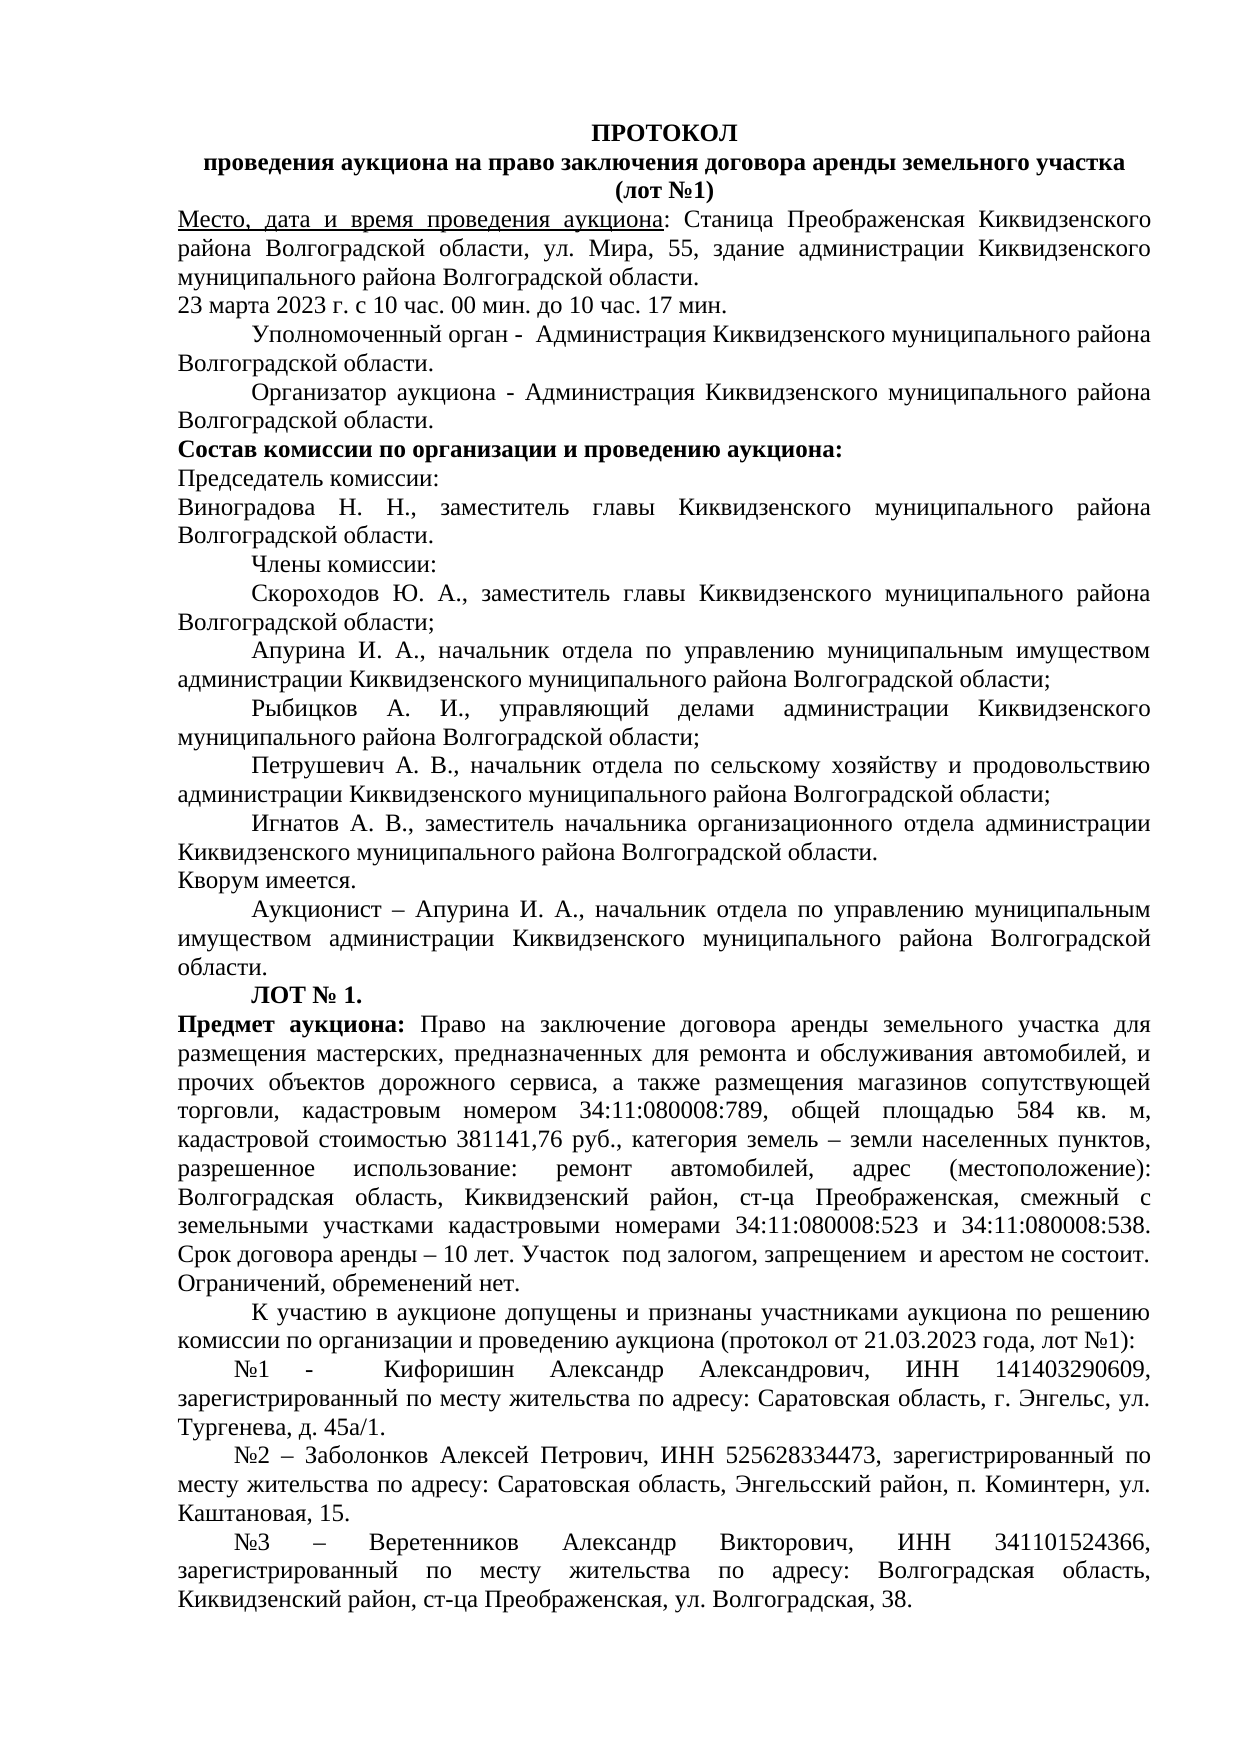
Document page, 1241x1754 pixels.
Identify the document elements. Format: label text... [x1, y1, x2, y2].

text 23 марта 2023 г. с 10 час. 00 мин. до 10 час. 17 мин. [177, 291, 1152, 319]
text Аукционист – Апурина И. А., начальник отдела по управлению муниципальным имуществом администрации Киквидзенского муниципального района Волгоградской области. [177, 894, 1152, 981]
text Рыбицков А. И., управляющий делами администрации Киквидзенского муниципального района Волгоградской области; [177, 693, 1152, 751]
text Предмет аукциона: Право на заключение договора аренды земельного участка для размещения мастерских, предназначенных для ремонта и обслуживания автомобилей, и прочих объектов дорожного сервиса, а также размещения магазинов сопутствующей торговли, кадастровым номером 34:11:080008:789, общей площадью 584 кв. м, кадастровой стоимостью 381141,76 руб., категория земель – земли населенных пунктов, разрешенное использование: ремонт автомобилей, адрес (местоположение): Волгоградская область, Киквидзенский район, ст-ца Преображенская, смежный с земельными участками кадастровыми номерами 34:11:080008:523 и 34:11:080008:538. Срок договора аренды – 10 лет. Участок под залогом, запрещением и арестом не состоит. Ограничений, обременений нет. [177, 1009, 1152, 1297]
text Состав комиссии по организации и проведению аукциона: [177, 434, 1152, 463]
text Игнатов А. В., заместитель начальника организационного отдела администрации Киквидзенского муниципального района Волгоградской области. [177, 808, 1152, 866]
text Уполномоченный орган - Администрация Киквидзенского муниципального района Волгоградской области. [177, 319, 1152, 377]
text №3 – Веретенников Александр Викторович, ИНН 341101524366, зарегистрированный по месту жительства по адресу: Волгоградская область, Киквидзенский район, ст-ца Преображенская, ул. Волгоградская, 38. [177, 1527, 1152, 1613]
text К участию в аукционе допущены и признаны участниками аукциона по решению комиссии по организации и проведению аукциона (протокол от 21.03.2023 года, лот №1): [177, 1297, 1152, 1354]
text Петрушевич А. В., начальник отдела по сельскому хозяйству и продовольствию администрации Киквидзенского муниципального района Волгоградской области; [177, 751, 1152, 808]
text Члены комиссии: [177, 549, 1152, 578]
text Организатор аукциона - Администрация Киквидзенского муниципального района Волгоградской области. [177, 377, 1152, 434]
text Место, дата и время проведения аукциона: Станица Преображенская Киквидзенского района Волгоградской области, ул. Мира, 55, здание администрации Киквидзенского муниципального района Волгоградской области. [177, 204, 1152, 291]
text ПРОТОКОЛ [177, 118, 1152, 147]
text Виноградова Н. Н., заместитель главы Киквидзенского муниципального района Волгоградской области. [177, 492, 1152, 549]
text проведения аукциона на право заключения договора аренды земельного участка (лот №1) [177, 147, 1152, 204]
text Апурина И. А., начальник отдела по управлению муниципальным имуществом администрации Киквидзенского муниципального района Волгоградской области; [177, 636, 1152, 693]
text Председатель комиссии: [177, 463, 1152, 492]
text №2 – Заболонков Алексей Петрович, ИНН 525628334473, зарегистрированный по месту жительства по адресу: Саратовская область, Энгельсский район, п. Коминтерн, ул. Каштановая, 15. [177, 1441, 1152, 1527]
text Скороходов Ю. А., заместитель главы Киквидзенского муниципального района Волгоградской области; [177, 578, 1152, 636]
text ЛОТ № 1. [177, 981, 1152, 1009]
text Кворум имеется. [177, 866, 1152, 894]
text №1 - Кифоришин Александр Александрович, ИНН 141403290609, зарегистрированный по месту жительства по адресу: Саратовская область, г. Энгельс, ул. Тургенева, д. 45а/1. [177, 1354, 1152, 1441]
